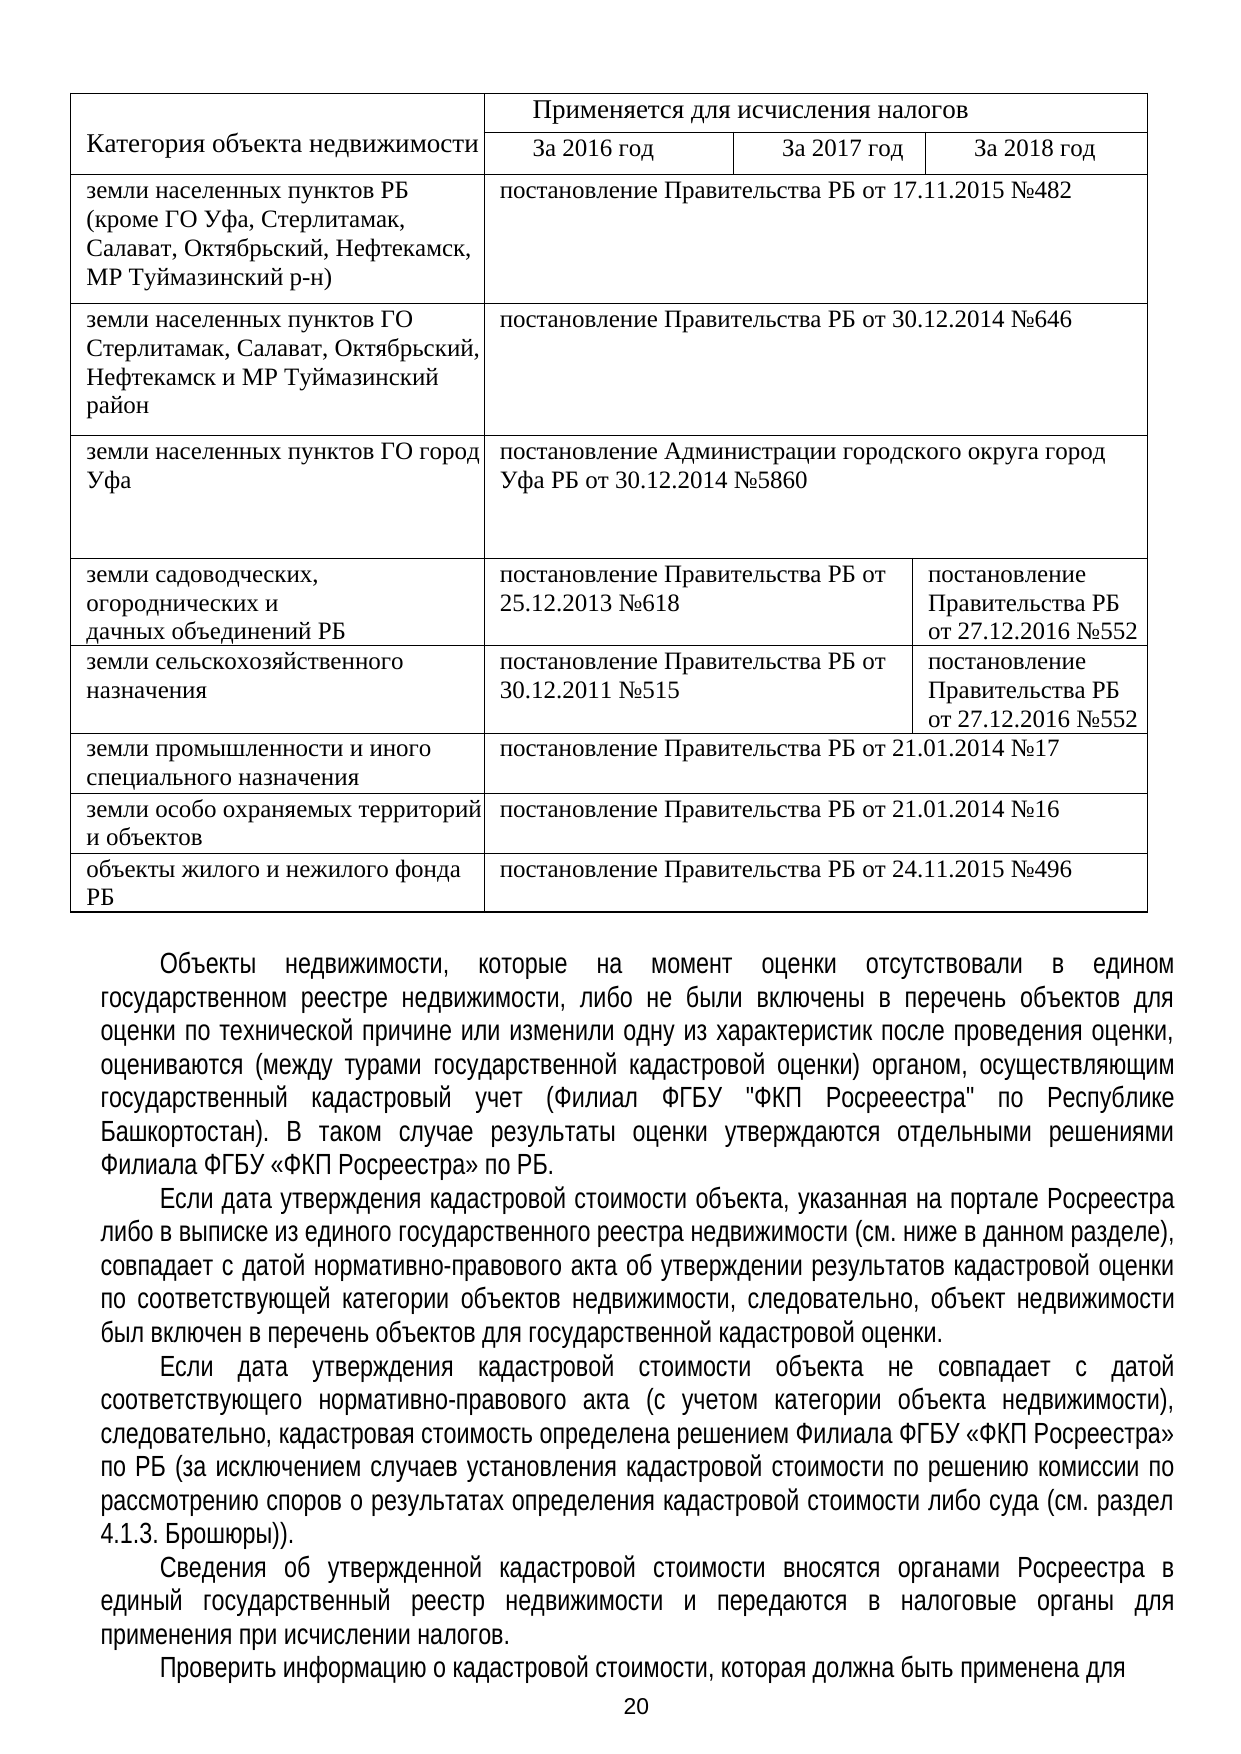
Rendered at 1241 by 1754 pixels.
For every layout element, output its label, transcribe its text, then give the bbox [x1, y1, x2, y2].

table_cell постановление Правительства РБ от 21.01.2014 №16 [485, 794, 1147, 853]
table_cell земли промышленности и иного специального назначения [71, 734, 484, 793]
text Проверить информацию о кадастровой стоимости, которая должна быть применена для [100, 1650, 1176, 1684]
table_cell земли сельскохозяйственного назначения [71, 646, 484, 732]
table_cell земли садоводческих, огороднических и дачных объединений РБ [71, 559, 484, 645]
table_cell За 2016 год [485, 133, 733, 174]
table_cell постановление Правительства РБ от 30.12.2014 №646 [485, 304, 1147, 435]
table_header Категория объекта недвижимости [71, 94, 484, 174]
table_cell постановление Правительства РБ от 21.01.2014 №17 [485, 734, 1147, 793]
table_cell постановление Правительства РБ от 25.12.2013 №618 [485, 559, 912, 645]
table_header Применяется для исчисления налогов [485, 94, 1147, 132]
table_cell земли населенных пунктов ГО город Уфа [71, 436, 484, 558]
table_cell постановление Правительства РБ от 17.11.2015 №482 [485, 175, 1147, 303]
text Если дата утверждения кадастровой стоимости объекта, указанная на портале Росреестра либо в выписке из единого государственного реестра недвижимости (см. ниже в данном разделе), совпадает с датой нормативно-правового акта об утверждении результатов кадастровой оценки по соответствующей категории объектов недвижимости, следовательно, объект недвижимости был включен в перечень объектов для государственной кадастровой оценки. [100, 1181, 1176, 1348]
table_cell постановление Правительства РБ от 24.11.2015 №496 [485, 854, 1147, 911]
table_cell постановление Правительства РБ от 30.12.2011 №515 [485, 646, 912, 732]
table_cell За 2018 год [926, 133, 1147, 174]
text Если дата утверждения кадастровой стоимости объекта не совпадает с датой соответствующего нормативно-правового акта (с учетом категории объекта недвижимости), следовательно, кадастровая стоимость определена решением Филиала ФГБУ «ФКП Росреестра» по РБ (за исключением случаев установления кадастровой стоимости по решению комиссии по рассмотрению споров о результатах определения кадастровой стоимости либо суда (см. раздел 4.1.3. Брошюры)). [100, 1348, 1176, 1550]
text Объекты недвижимости, которые на момент оценки отсутствовали в едином государственном реестре недвижимости, либо не были включены в перечень объектов для оценки по технической причине или изменили одну из характеристик после проведения оценки, оцениваются (между турами государственной кадастровой оценки) органом, осуществляющим государственный кадастровый учет (Филиал ФГБУ "ФКП Росрееестра" по Республике Башкортостан). В таком случае результаты оценки утверждаются отдельными решениями Филиала ФГБУ «ФКП Росреестра» по РБ. [100, 946, 1176, 1181]
table_cell постановление Правительства РБ от 27.12.2016 №552 [913, 646, 1147, 732]
table_cell земли населенных пунктов ГО Cтерлитамак, Салават, Октябрьский, Нефтекамск и МР Туймазинский район [71, 304, 484, 435]
table_cell объекты жилого и нежилого фонда РБ [71, 854, 484, 911]
text Сведения об утвержденной кадастровой стоимости вносятся органами Росреестра в единый государственный реестр недвижимости и передаются в налоговые органы для применения при исчислении налогов. [100, 1550, 1176, 1650]
table_cell постановление Администрации городского округа город Уфа РБ от 30.12.2014 №5860 [485, 436, 1147, 558]
table_cell земли населенных пунктов РБ (кроме ГО Уфа, Стерлитамак, Салават, Октябрьский, Нефтекамск, МР Туймазинский р-н) [71, 175, 484, 303]
table_cell За 2017 год [734, 133, 925, 174]
table_cell постановление Правительства РБ от 27.12.2016 №552 [913, 559, 1147, 645]
table_cell земли особо охраняемых территорий и объектов [71, 794, 484, 853]
